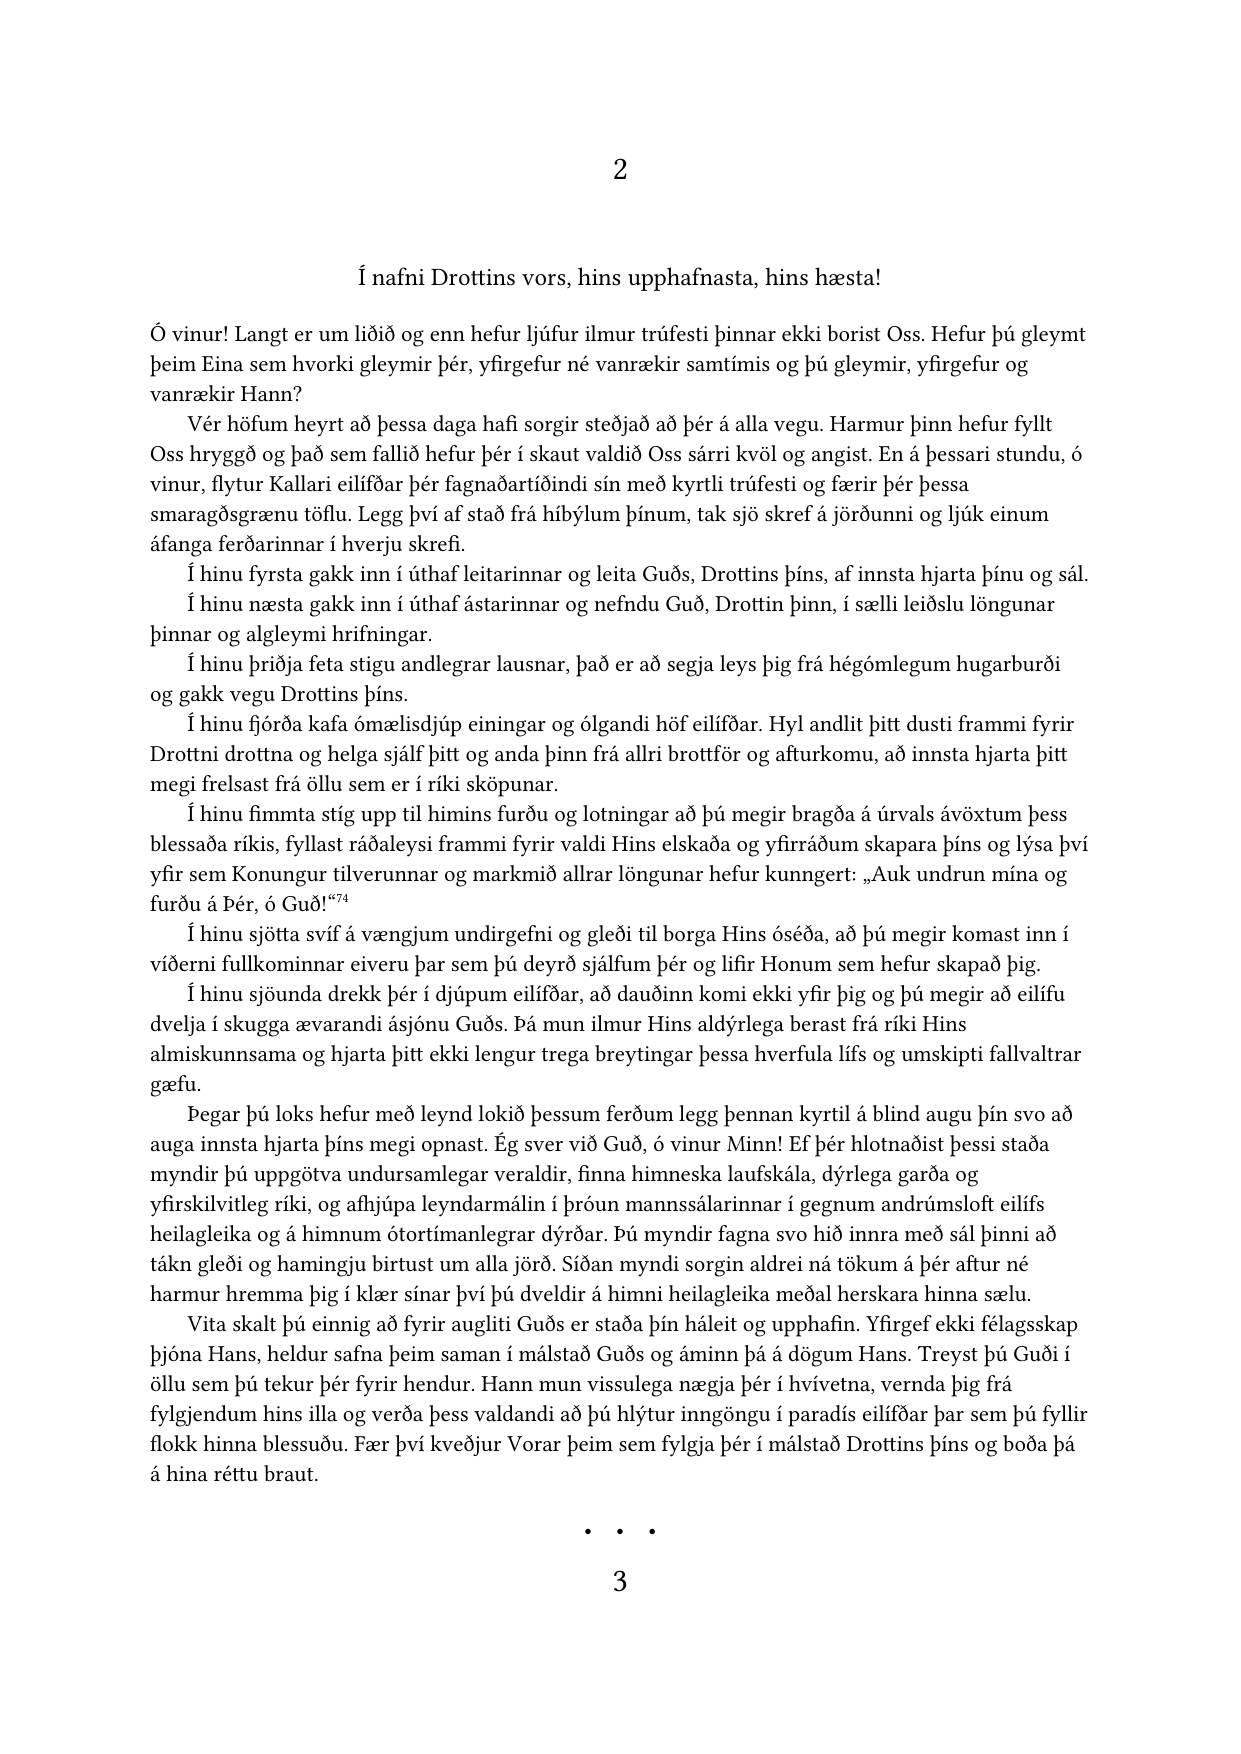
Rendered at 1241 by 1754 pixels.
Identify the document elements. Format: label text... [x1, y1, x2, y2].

text Í hinu þriðja feta stigu andlegrar lausnar, það er að segja leys þig frá hégómlegum hugarburði og gakk vegu Drottins þíns. [150, 651, 1090, 707]
text Vita skalt þú einnig að fyrir augliti Guðs er staða þín háleit og upphafin. Yfirgef ekki félagsskap þjóna Hans, heldur safna þeim saman í málstað Guðs og áminn þá á dögum Hans. Treyst þú Guði í öllu sem þú tekur þér fyrir hendur. Hann mun vissulega nægja þér í hvívetna, vernda þig frá fylgjendum hins illa og verða þess valdandi að þú hlýtur inngöngu í paradís eilífðar þar sem þú fyllir flokk hinna blessuðu. Fær því kveðjur Vorar þeim sem fylgja þér í málstað Drottins þíns og boða þá á hina réttu braut. [150, 1311, 1090, 1487]
text Ó vinur! Langt er um liðið og enn hefur ljúfur ilmur trúfesti þinnar ekki borist Oss. Hefur þú gleymt þeim Eina sem hvorki gleymir þér, yfirgefur né vanrækir samtímis og þú gleymir, yfirgefur og vanrækir Hann? [150, 321, 1090, 407]
text Í hinu sjötta svíf á vængjum undirgefni og gleði til borga Hins óséða, að þú megir komast inn í víðerni fullkominnar eiveru þar sem þú deyrð sjálfum þér og lifir Honum sem hefur skapað þig. [150, 921, 1090, 977]
text Í nafni Drottins vors, hins upphafnasta, hins hæsta! [150, 263, 1090, 292]
text 3 [150, 1562, 1090, 1600]
text Vér höfum heyrt að þessa daga hafi sorgir steðjað að þér á alla vegu. Harmur þinn hefur fyllt Oss hryggð og það sem fallið hefur þér í skaut valdið Oss sárri kvöl og angist. En á þessari stundu, ó vinur, flytur Kallari eilífðar þér fagnaðartíðindi sín með kyrtli trúfesti og færir þér þessa smaragðsgrænu töflu. Legg því af stað frá híbýlum þínum, tak sjö skref á jörðunni og ljúk einum áfanga ferðarinnar í hverju skrefi. [150, 411, 1090, 557]
text Í hinu sjöunda drekk þér í djúpum eilífðar, að dauðinn komi ekki yfir þig og þú megir að eilífu dvelja í skugga ævarandi ásjónu Guðs. Þá mun ilmur Hins aldýrlega berast frá ríki Hins almiskunnsama og hjarta þitt ekki lengur trega breytingar þessa hverfula lífs og umskipti fallvaltrar gæfu. [150, 981, 1090, 1097]
text Í hinu næsta gakk inn í úthaf ástarinnar og nefndu Guð, Drottin þinn, í sælli leiðslu löngunar þinnar og algleymi hrifningar. [150, 591, 1090, 647]
text • • • [150, 1516, 1090, 1543]
text Í hinu fimmta stíg upp til himins furðu og lotningar að þú megir bragða á úrvals ávöxtum þess blessaða ríkis, fyllast ráðaleysi frammi fyrir valdi Hins elskaða og yfirráðum skapara þíns og lýsa því yfir sem Konungur tilverunnar og markmið allrar löngunar hefur kunngert: „Auk undrun mína og furðu á Þér, ó Guð!“74 [150, 801, 1090, 917]
text Í hinu fyrsta gakk inn í úthaf leitarinnar og leita Guðs, Drottins þíns, af innsta hjarta þínu og sál. [150, 561, 1090, 587]
text Í hinu fjórða kafa ómælisdjúp einingar og ólgandi höf eilífðar. Hyl andlit þitt dusti frammi fyrir Drottni drottna og helga sjálf þitt og anda þinn frá allri brottför og afturkomu, að innsta hjarta þitt megi frelsast frá öllu sem er í ríki sköpunar. [150, 711, 1090, 797]
text Þegar þú loks hefur með leynd lokið þessum ferðum legg þennan kyrtil á blind augu þín svo að auga innsta hjarta þíns megi opnast. Ég sver við Guð, ó vinur Minn! Ef þér hlotnaðist þessi staða myndir þú uppgötva undursamlegar veraldir, finna himneska laufskála, dýrlega garða og yfirskilvitleg ríki, og afhjúpa leyndarmálin í þróun mannssálarinnar í gegnum andrúmsloft eilífs heilagleika og á himnum ótortímanlegrar dýrðar. Þú myndir fagna svo hið innra með sál þinni að tákn gleði og hamingju birtust um alla jörð. Síðan myndi sorgin aldrei ná tökum á þér aftur né harmur hremma þig í klær sínar því þú dveldir á himni heilagleika meðal herskara hinna sælu. [150, 1101, 1090, 1307]
text 2 [150, 150, 1090, 188]
